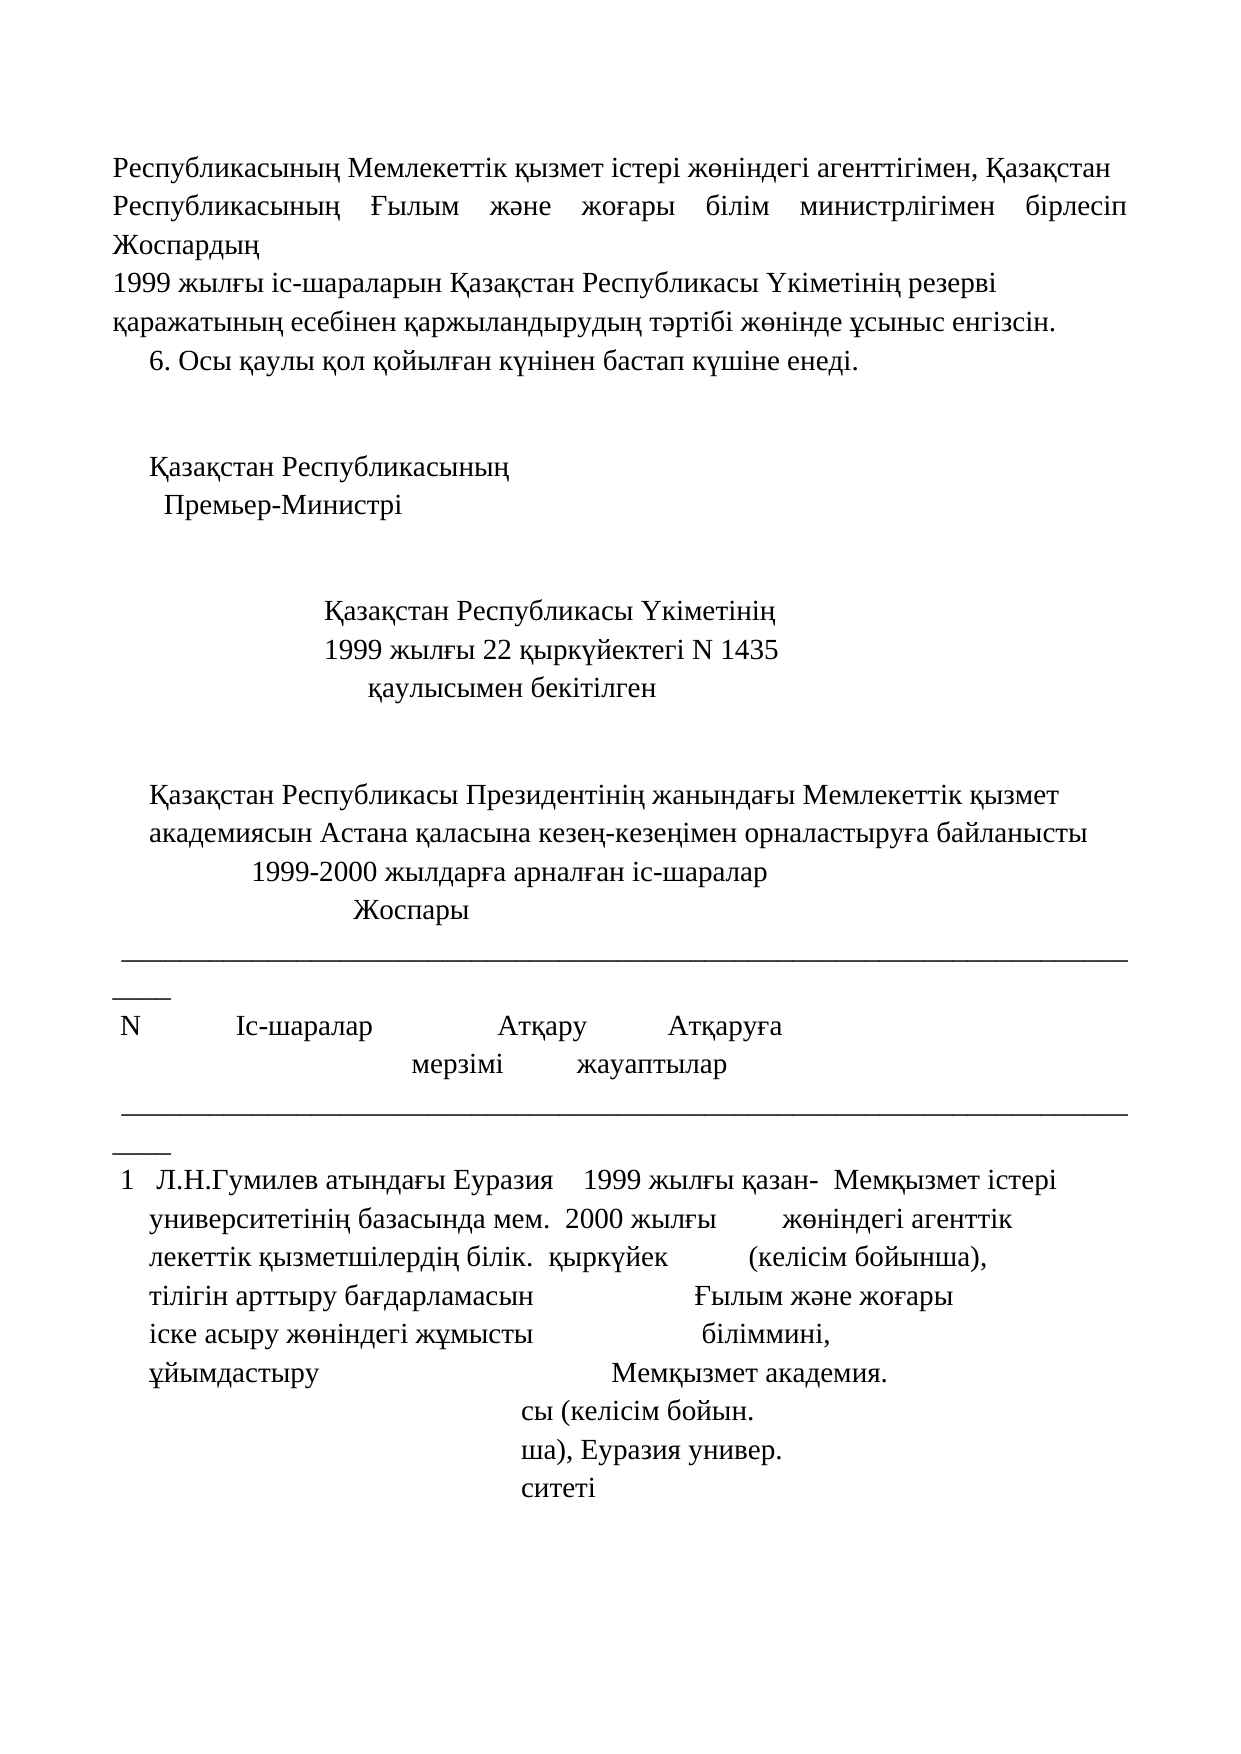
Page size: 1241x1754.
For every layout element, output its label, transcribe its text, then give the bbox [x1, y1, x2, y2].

text Премьер-Министрі [112, 487, 1128, 521]
text мерзімі жауаптылар [112, 1047, 1128, 1080]
text лекеттік қызметшілердің білік. қыркүйек (келісім бойынша), [112, 1239, 1128, 1273]
text _________________________________________________________________________ [112, 1085, 1128, 1157]
text академиясын Астана қаласына кезең-кезеңімен орналастыруға байланысты [112, 815, 1128, 849]
text 1999-2000 жылдарға арналған іс-шаралар [112, 854, 1128, 887]
text Жоспары [112, 892, 1128, 926]
text N Іс-шаралар Атқару Атқаруға [112, 1008, 1128, 1042]
text сы (келісім бойын. [112, 1393, 1128, 1427]
text 1 Л.Н.Гумилев атындағы Еуразия 1999 жылғы қазан- Мемқызмет істері [112, 1162, 1128, 1196]
text Республикасының Ғылым және жоғары білім министрлігімен бірлесіп Жоспардың [112, 188, 1128, 261]
text Қазақстан Республикасының [112, 449, 1128, 482]
text ситеті [112, 1471, 1128, 1504]
text ша), Еуразия универ. [112, 1432, 1128, 1466]
text 6. Осы қаулы қол қойылған күнінен бастап күшіне енеді. [112, 343, 1128, 376]
text ұйымдастыру Мемқызмет академия. [112, 1355, 1128, 1388]
text іске асыру жөніндегі жұмысты біліммині, [112, 1316, 1128, 1350]
text Қазақстан Республикасы Президентінің жанындағы Мемлекеттік қызмет [112, 777, 1128, 810]
text университетінің базасында мем. 2000 жылғы жөніндегі агенттік [112, 1201, 1128, 1234]
text тілігін арттыру бағдарламасын Ғылым және жоғары [112, 1278, 1128, 1311]
text қаражатының есебінен қаржыландырудың тәртібі жөнінде ұсыныс енгізсін. [112, 304, 1128, 338]
text _________________________________________________________________________ [112, 931, 1128, 1003]
text қаулысымен бекітілген [112, 671, 1128, 704]
text Қазақстан Республикасы Үкіметінің [112, 593, 1128, 627]
text 1999 жылғы 22 қыркүйектегі N 1435 [112, 632, 1128, 666]
text Республикасының Мемлекеттік қызмет істері жөніндегі агенттігімен, Қазақстан [112, 150, 1128, 183]
text 1999 жылғы іс-шараларын Қазақстан Республикасы Үкіметінің резерві [112, 266, 1128, 299]
